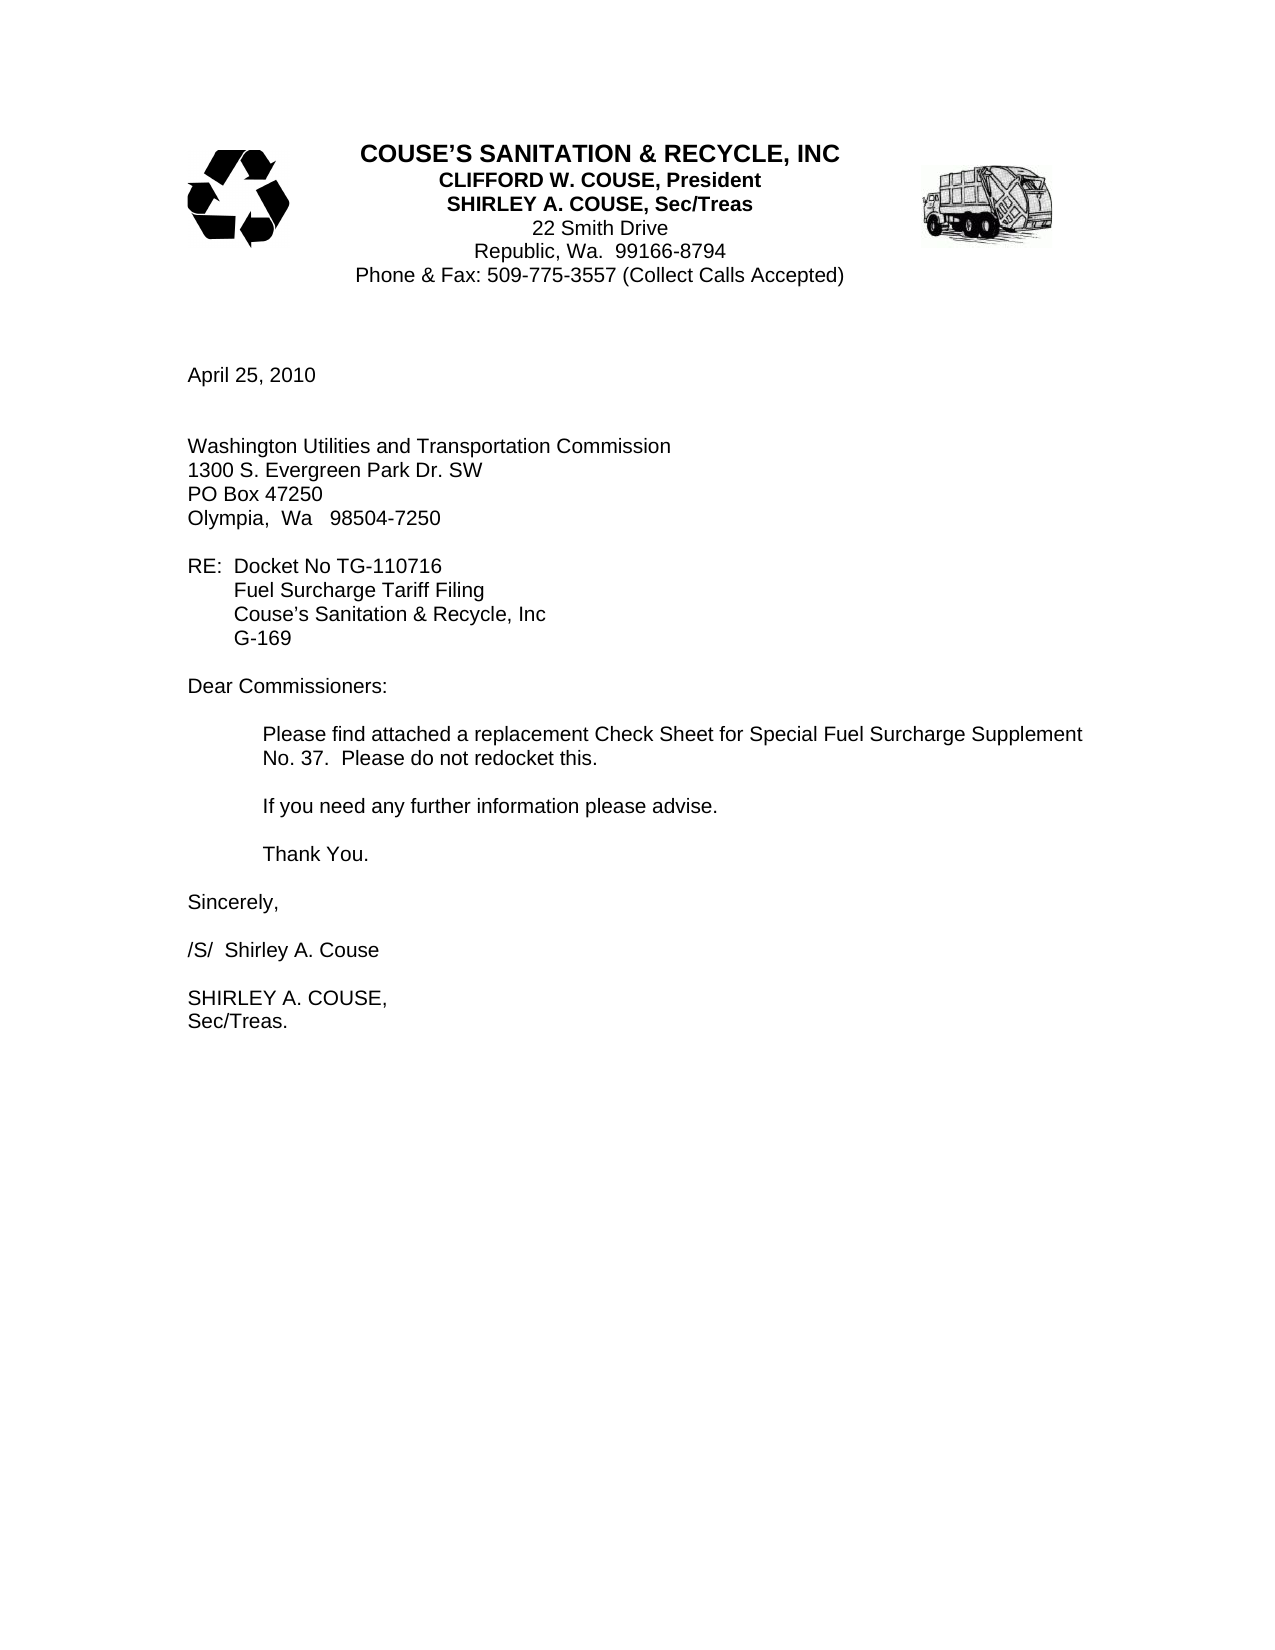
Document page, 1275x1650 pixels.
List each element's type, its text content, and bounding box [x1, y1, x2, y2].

text Please find attached a replacement Check Sheet for Special Fuel Surcharge Supplement No. 37. Please do not redocket this. [187, 722, 1087, 770]
text RE: Docket No TG-110716 [187, 554, 1087, 578]
text G-169 [187, 626, 1087, 650]
text Thank You. [187, 842, 1087, 866]
text Sincerely, [187, 889, 1087, 913]
text Couse’s Sanitation & Recycle, Inc [187, 602, 1087, 626]
text Sec/Treas. [187, 1009, 1087, 1033]
text /S/ Shirley A. Couse [187, 937, 1087, 961]
picture [187, 150, 290, 248]
text Fuel Surcharge Tariff Filing [187, 578, 1087, 602]
text If you need any further information please advise. [187, 794, 1087, 818]
text SHIRLEY A. COUSE, [187, 985, 1087, 1009]
text April 25, 2010 [187, 362, 1087, 386]
picture [921, 165, 1053, 248]
text Dear Commissioners: [187, 674, 1087, 698]
text Utilities and Transportation Commission [187, 434, 1087, 458]
